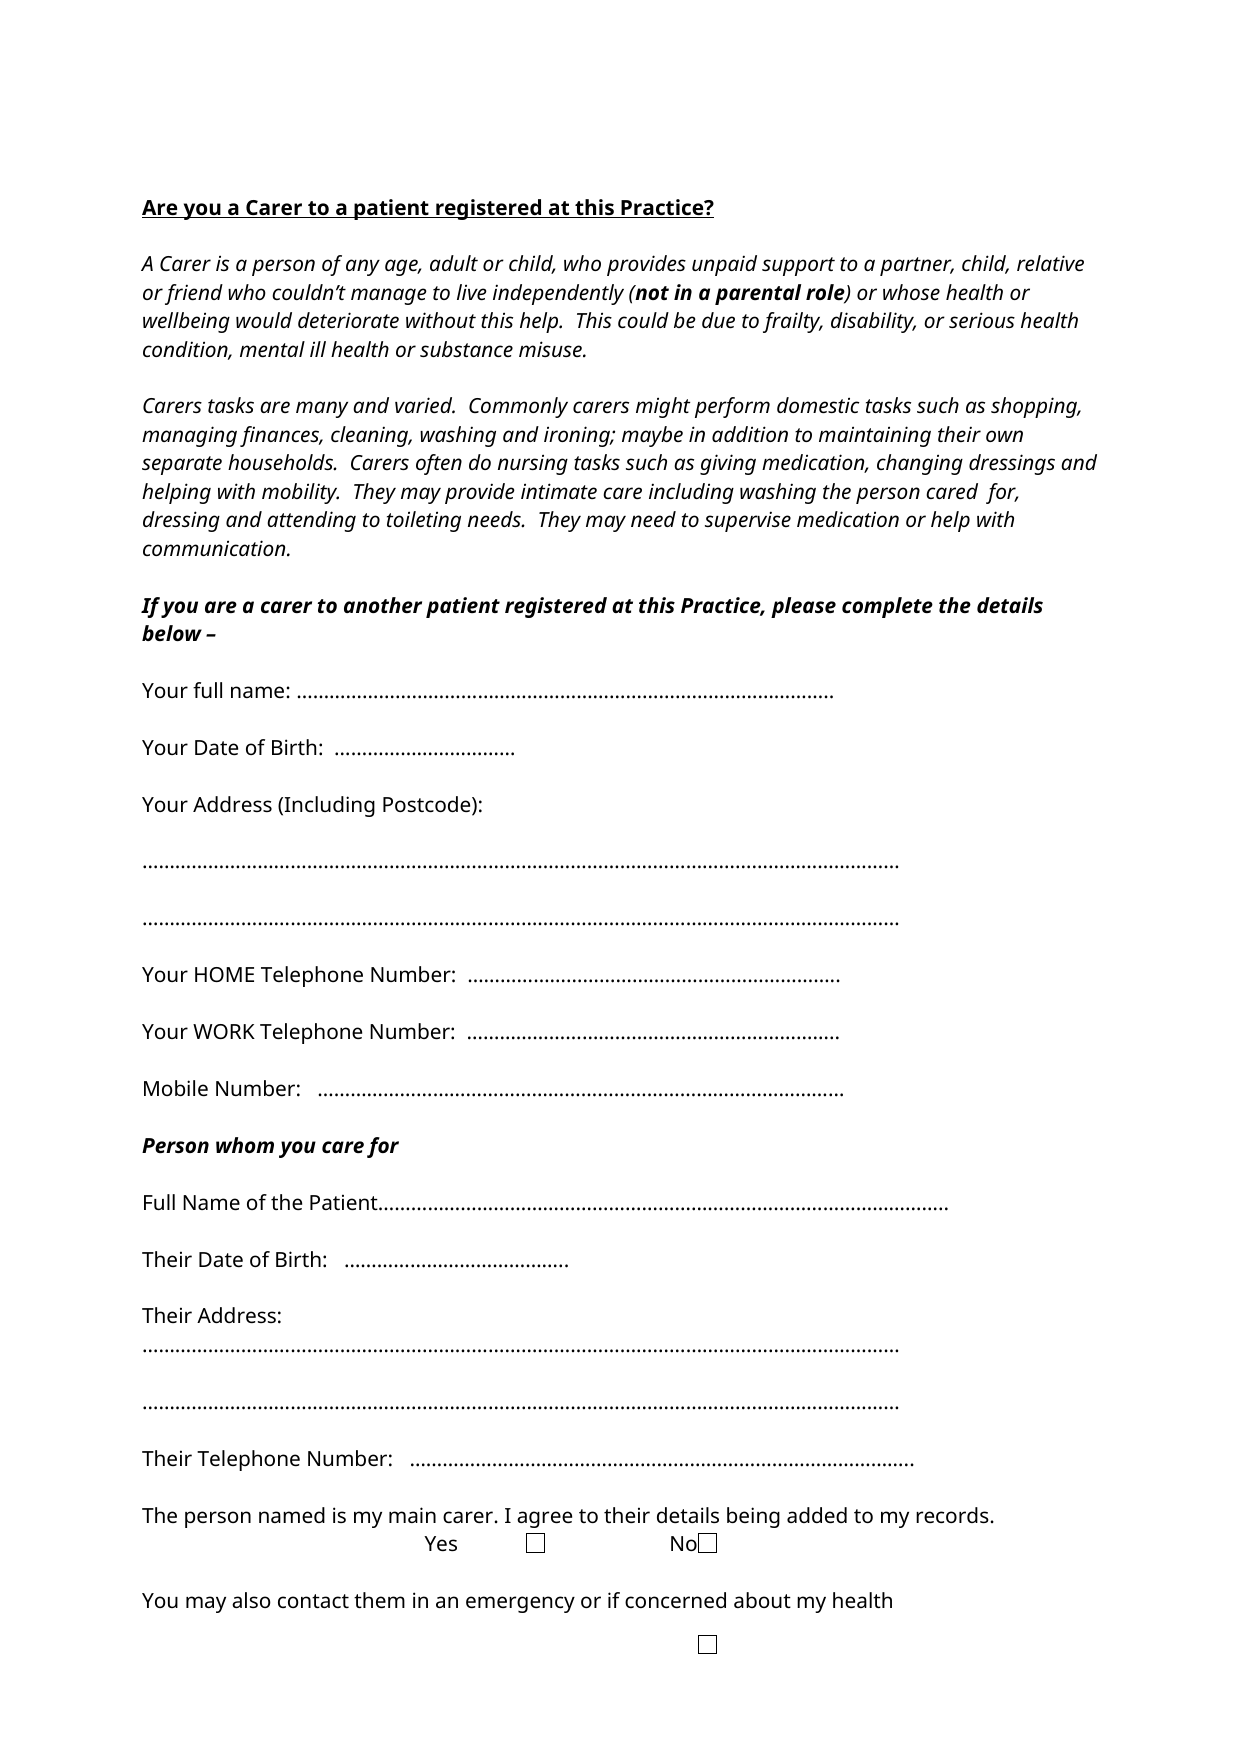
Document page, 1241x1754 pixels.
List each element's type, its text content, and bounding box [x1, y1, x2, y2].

text Person whom you care for [142, 1131, 1098, 1159]
text ………………………………………………………………………………………………………………………… [142, 847, 1098, 875]
text Their Date of Birth: ………………………………….. [142, 1245, 1098, 1273]
text Their Telephone Number: ……………………………………………………………………………….. [142, 1444, 1098, 1472]
text Are you a Carer to a patient registered at this Practice? [142, 193, 1098, 221]
text Yes No [392, 1529, 1098, 1558]
text You may also contact them in an emergency or if concerned about my health [142, 1586, 1098, 1614]
text Your Date of Birth: …………………………… [142, 733, 1098, 761]
text Your full name: …………………………………………………………………………………….. [142, 676, 1098, 704]
text A Carer is a person of any age, adult or child, who provides unpaid support to a partner, child, relative or friend who couldn’t manage to live independently (not in a parental role) or whose health or wellbeing would deteriorate without this help. This could be due to frailty, disability, or serious health condition, mental ill health or substance misuse. [142, 249, 1098, 363]
text ………………………………………………………………………………………………………………………… [142, 903, 1098, 932]
text Your WORK Telephone Number: ………………………………………………………….. [142, 1017, 1098, 1046]
text Your Address (Including Postcode): [142, 790, 1098, 818]
text Your HOME Telephone Number: ………………………………………………………….. [142, 960, 1098, 989]
text Full Name of the Patient………………………………………………………………………………………….. [142, 1188, 1098, 1216]
text If you are a carer to another patient registered at this Practice, please complete the details below – [142, 591, 1098, 648]
text The person named is my main carer. I agree to their details being added to my records. [142, 1501, 1098, 1529]
text ………………………………………………………………………………………………………………………… [142, 1330, 1098, 1358]
text Their Address: [142, 1302, 1098, 1330]
text ………………………………………………………………………………………………………………………… [142, 1387, 1098, 1415]
text Carers tasks are many and varied. Commonly carers might perform domestic tasks such as shopping, managing finances, cleaning, washing and ironing; maybe in addition to maintaining their own separate households. Carers often do nursing tasks such as giving medication, changing dressings and helping with mobility. They may provide intimate care including washing the person cared for, dressing and attending to toileting needs. They may need to supervise medication or help with communication. [142, 392, 1098, 562]
text Mobile Number: …………………………………………………………………………………… [142, 1074, 1098, 1103]
